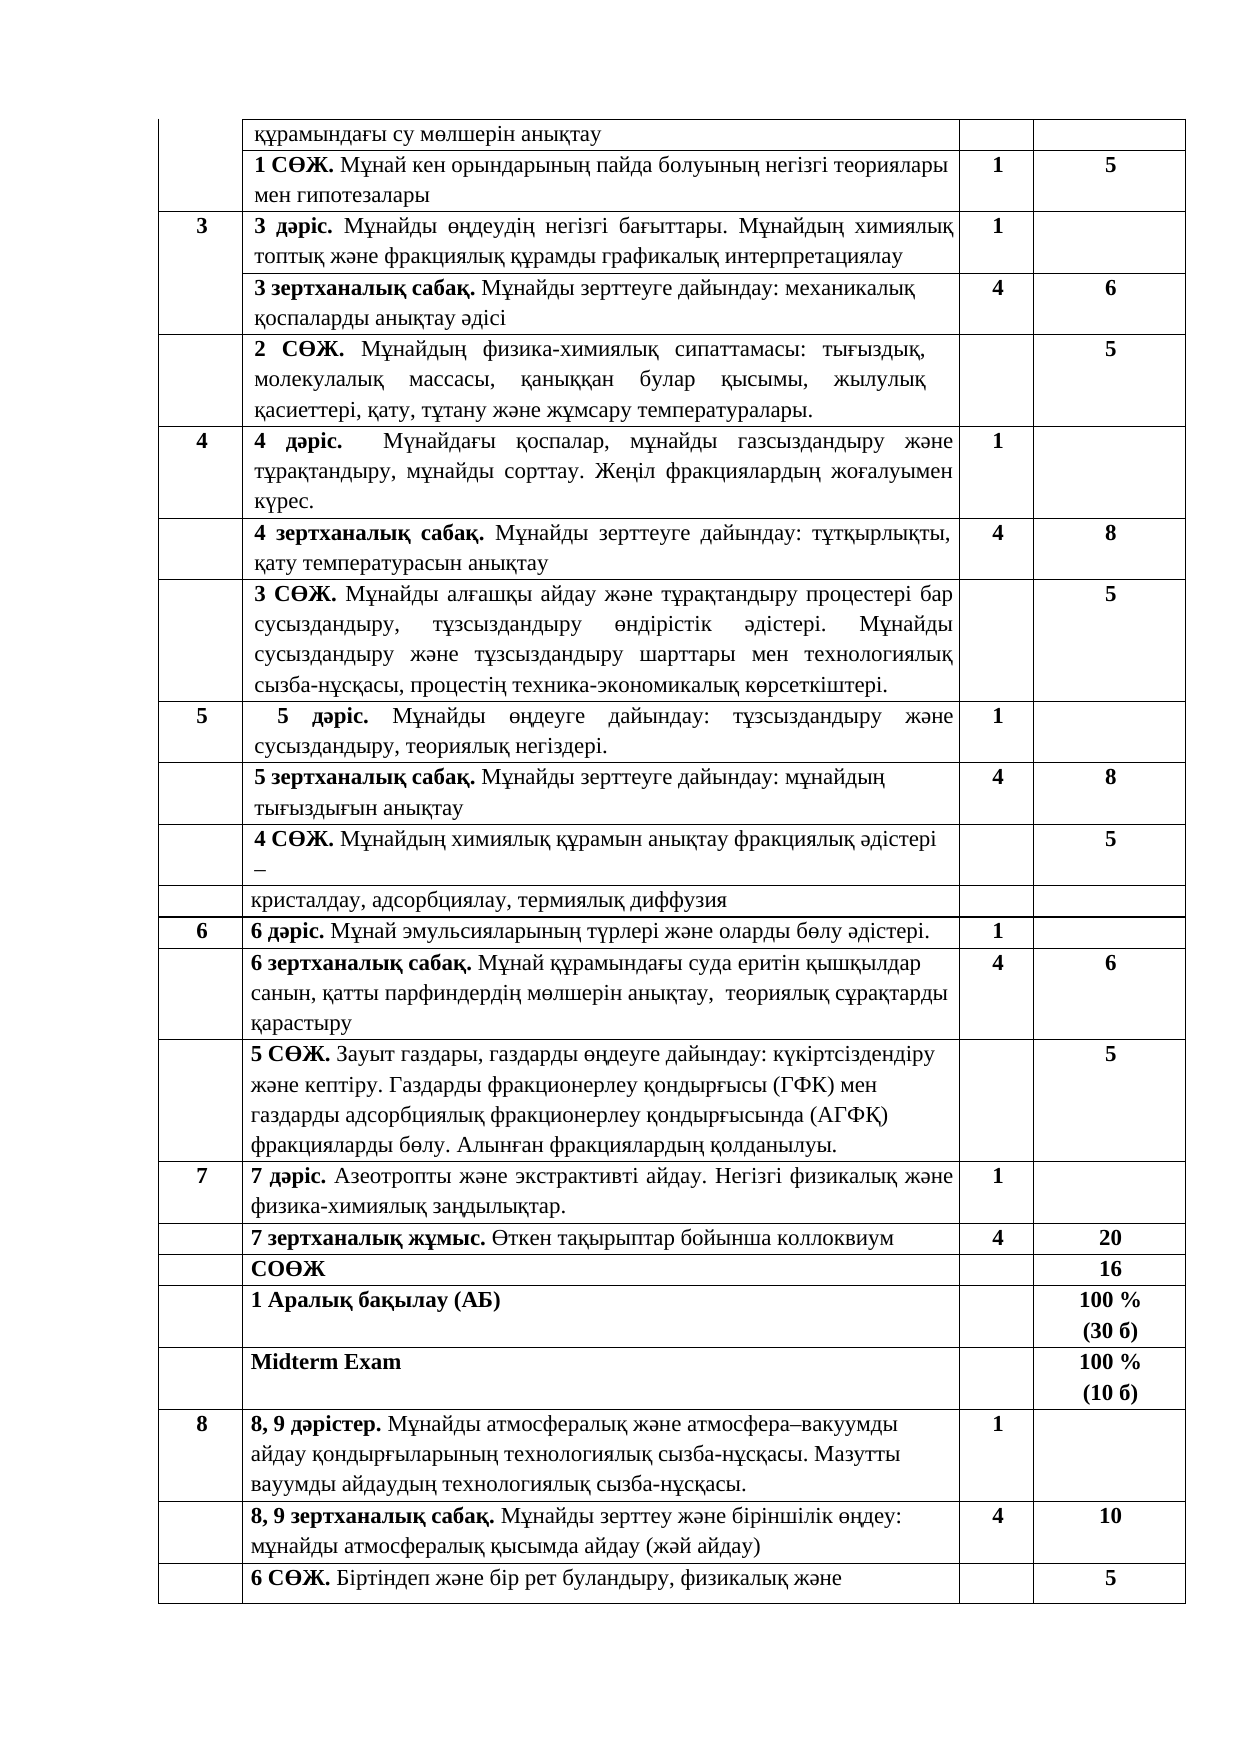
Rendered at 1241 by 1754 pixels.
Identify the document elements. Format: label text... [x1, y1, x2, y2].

table_cell [960, 1348, 1033, 1409]
table_cell 4 [960, 519, 1033, 579]
table_cell 6 зертханалық сабақ. Мұнай құрамындағы суда еритін қышқылдар санын, қатты парфиндердің мөлшерін анықтау, теориялық сұрақтарды қарастыру [243, 949, 959, 1039]
table_cell [960, 335, 1033, 426]
table_cell 5 дәріс. Мұнайды өңдеуге дайындау: тұзсыздандыру және сусыздандыру, теориялық негіздері. [243, 702, 959, 762]
table_cell 4 [159, 427, 242, 517]
table_cell [1034, 1410, 1185, 1501]
table_cell CОӨЖ [243, 1255, 959, 1285]
table_cell 20 [1034, 1224, 1185, 1254]
table_cell 4 [960, 1502, 1033, 1562]
table_cell 5 СӨЖ. Зауыт газдары, газдарды өңдеуге дайындау: күкіртсіздендіру және кептіру. Газдарды фракционерлеу қондырғысы (ГФК) мен газдарды адсорбциялық фракционерлеу қондырғысында (АГФҚ) фракцияларды бөлу. Алынған фракциялардың қолданылуы. [243, 1040, 959, 1161]
table_cell [159, 1255, 242, 1285]
table_cell 4 [960, 949, 1033, 1039]
table_cell 6 [1034, 949, 1185, 1039]
table_cell 16 [1034, 1255, 1185, 1285]
table_cell [159, 1286, 242, 1347]
table_cell [159, 1224, 242, 1254]
table_cell [159, 519, 242, 579]
table_cell 1 [960, 427, 1033, 517]
table_cell Midterm Exam [243, 1348, 959, 1409]
table_cell 4 дәріс. Мүнайдағы қоспалар, мұнайды газсыздандыру және тұрақтандыру, мұнайды сорттау. Жеңіл фракциялардың жоғалуымен күрес. [243, 427, 959, 517]
table_cell [960, 1286, 1033, 1347]
table_cell 4 [960, 274, 1033, 334]
table_cell 5 [1034, 151, 1185, 211]
table_cell [960, 825, 1033, 885]
table_cell [1034, 886, 1185, 916]
table_cell [960, 580, 1033, 701]
table_cell [159, 335, 242, 426]
table_cell [1034, 1162, 1185, 1223]
table_cell кристалдау, адсорбциялау, термиялық диффузия [243, 886, 959, 916]
table_cell 100 % (10 б) [1034, 1348, 1185, 1409]
table_cell [960, 1040, 1033, 1161]
table_cell 1 СӨЖ. Мұнай кен орындарының пайда болуының негізгі теориялары мен гипотезалары [243, 151, 959, 211]
table_cell 8, 9 дәрістер. Мұнайды атмосфералық және атмосфера–вакуумды айдау қондырғыларының технологиялық сызба-нұсқасы. Мазутты вауумды айдаудың технологиялық сызба-нұсқасы. [243, 1410, 959, 1501]
table_cell [159, 580, 242, 701]
table_cell 8, 9 зертханалық сабақ. Мұнайды зерттеу және біріншілік өңдеу: мұнайды атмосфералық қысымда айдау (жәй айдау) [243, 1502, 959, 1562]
table_cell [960, 1255, 1033, 1285]
table_cell 1 [960, 918, 1033, 948]
table_cell 8 [1034, 519, 1185, 579]
table_cell [159, 949, 242, 1039]
table_cell 8 [1034, 763, 1185, 824]
table_cell 6 [1034, 274, 1185, 334]
table_cell 4 [960, 763, 1033, 824]
table_cell 4 СӨЖ. Мұнайдың химиялық құрамын анықтау фракциялық әдістері – [243, 825, 959, 885]
table_cell 4 зертханалық сабақ. Мұнайды зерттеуге дайындау: тұтқырлықты, қату температурасын анықтау [243, 519, 959, 579]
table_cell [243, 120, 959, 150]
table_cell 7 зертханалық жұмыс. Өткен тақырыптар бойынша коллоквиум [243, 1224, 959, 1254]
table_cell [159, 763, 242, 824]
table_cell [1034, 918, 1185, 948]
table_cell 4 [960, 120, 1033, 150]
table_cell 3 [159, 212, 242, 334]
table_cell 5 [1034, 1040, 1185, 1161]
table_cell 8 [159, 1410, 242, 1501]
table_cell [159, 1348, 242, 1409]
table_cell 1 [960, 151, 1033, 211]
table_cell 7 [159, 1162, 242, 1223]
table_cell 2 СӨЖ. Мұнайдың физика-химиялық сипаттамасы: тығыздық, молекулалық массасы, қаныққан булар қысымы, жылулық қасиеттері, қату, тұтану және жұмсару температуралары. [243, 335, 959, 426]
table_cell 5 зертханалық сабақ. Мұнайды зерттеуге дайындау: мұнайдың тығыздығын анықтау [243, 763, 959, 824]
table_cell 5 [159, 702, 242, 762]
table_cell 3 зертханалық сабақ. Мұнайды зерттеуге дайындау: механикалық қоспаларды анықтау әдісі [243, 274, 959, 334]
table_cell 5 [1034, 335, 1185, 426]
table_cell [159, 886, 242, 916]
table_cell 3 СӨЖ. Мұнайды алғашқы айдау және тұрақтандыру процестері бар сусыздандыру, тұзсыздандыру өндірістік әдістері. Мұнайды сусыздандыру және тұзсыздандыру шарттары мен технологиялық сызба-нұсқасы, процестің техника-экономикалық көрсеткіштері. [243, 580, 959, 701]
table_cell 5 [1034, 825, 1185, 885]
table_cell [1034, 212, 1185, 273]
table_cell 10 [1034, 1502, 1185, 1562]
table_cell 1 [960, 1162, 1033, 1223]
table_cell 1 [960, 212, 1033, 273]
table_cell [159, 1040, 242, 1161]
table_cell [159, 1502, 242, 1562]
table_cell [243, 1564, 959, 1603]
table_cell 6 дәріс. Мұнай эмульсияларының түрлері және оларды бөлу әдістері. [243, 918, 959, 948]
table_cell [159, 1564, 242, 1603]
table_cell 3 дәріс. Мұнайды өңдеудің негізгі бағыттары. Мұнайдың химиялық топтық және фракциялық құрамды графикалық интерпретациялау [243, 212, 959, 273]
table_cell 1 Аралық бақылау (АБ) [243, 1286, 959, 1347]
table_cell [1034, 702, 1185, 762]
table_cell 100 % (30 б) [1034, 1286, 1185, 1347]
table_cell [960, 886, 1033, 916]
table_cell 6 [1034, 120, 1185, 150]
table_cell 1 [960, 702, 1033, 762]
table_cell [960, 1564, 1033, 1603]
table_cell [1034, 427, 1185, 517]
table_cell 4 [960, 1224, 1033, 1254]
table_cell 5 [1034, 1564, 1185, 1603]
table_cell 1 [960, 1410, 1033, 1501]
table_cell 6 [159, 918, 242, 948]
table_cell [159, 825, 242, 885]
table_cell 5 [1034, 580, 1185, 701]
table_cell 7 дәріс. Азеотропты және экстрактивті айдау. Негізгі физикалық және физика-химиялық заңдылықтар. [243, 1162, 959, 1223]
